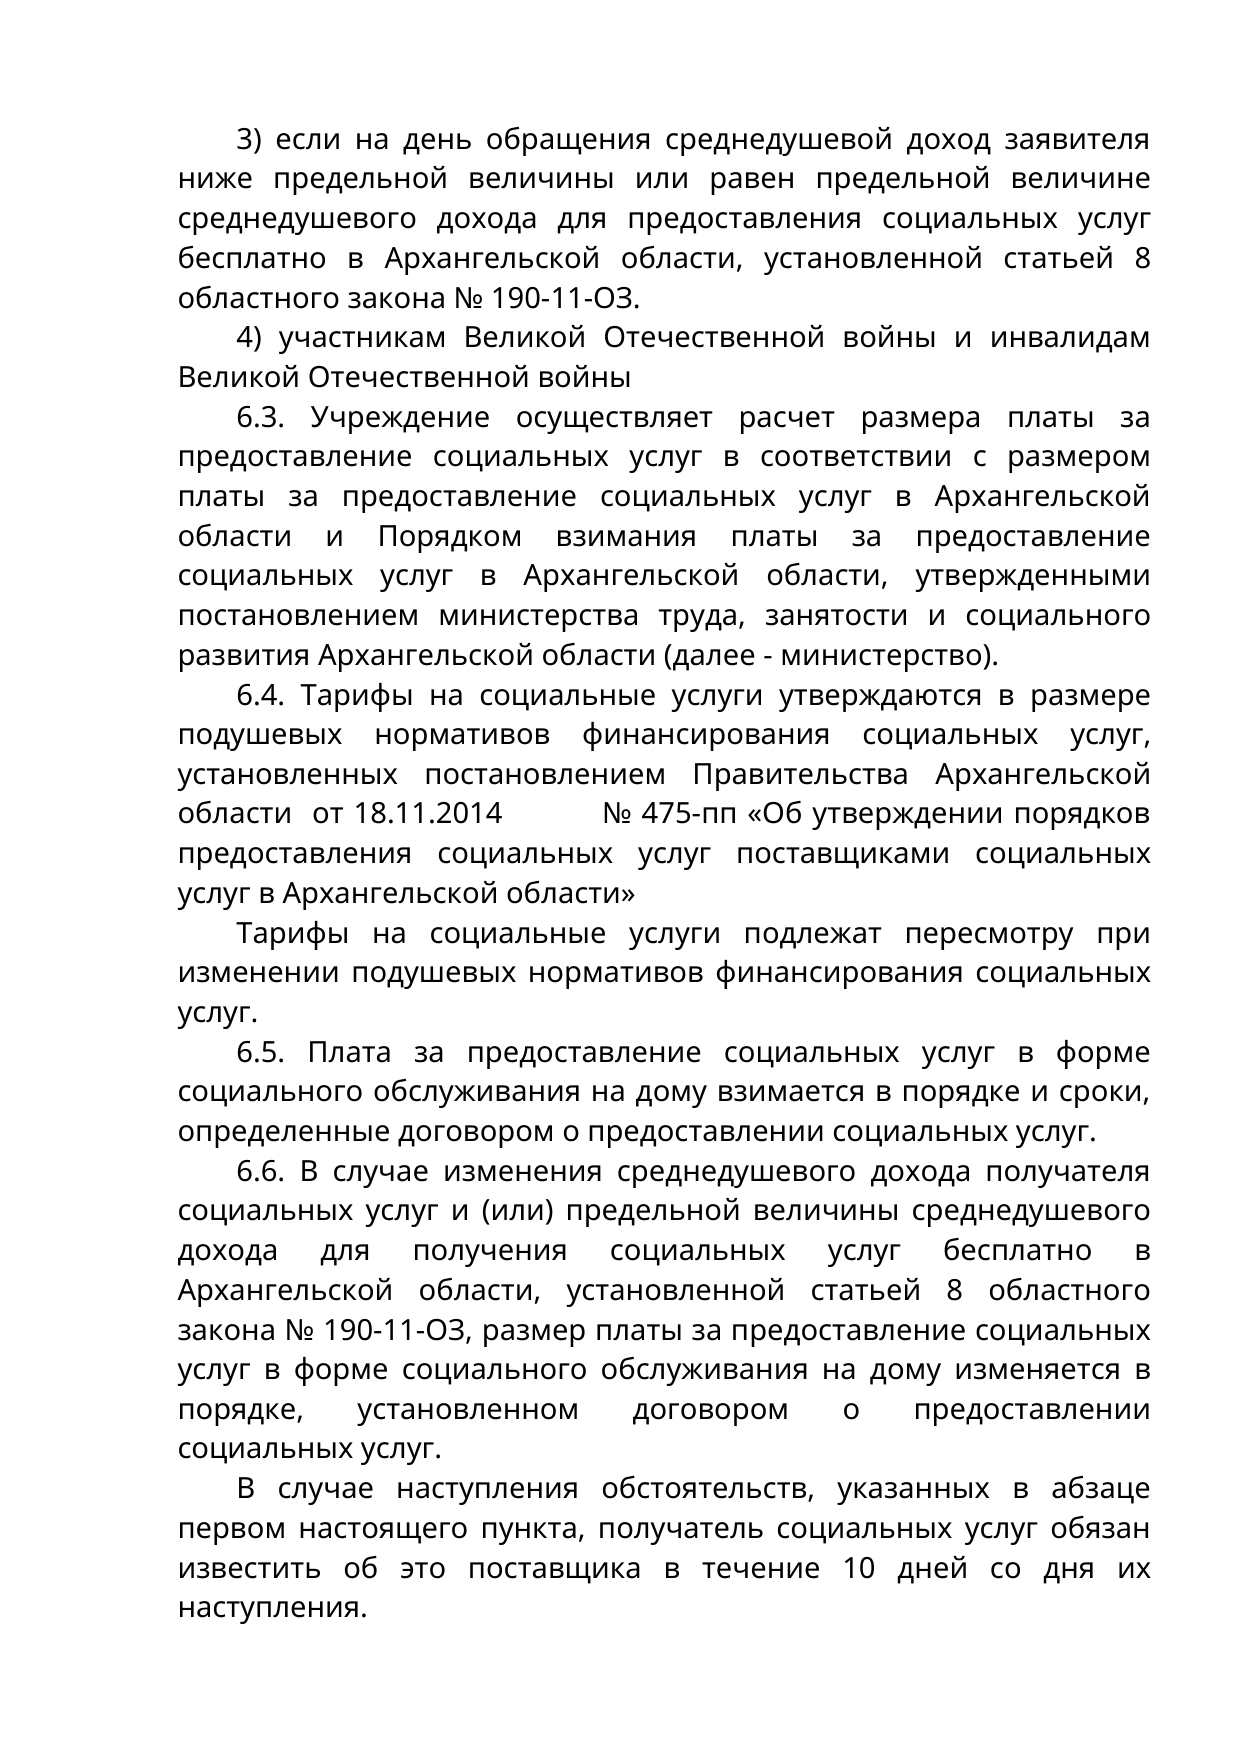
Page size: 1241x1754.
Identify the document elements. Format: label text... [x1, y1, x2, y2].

list 4) участникам Великой Отечественной войны и инвалидам Великой Отечественной войны [177, 317, 1152, 396]
list 3) если на день обращения среднедушевой доход заявителя ниже предельной величины или равен предельной величине среднедушевого дохода для предоставления социальных услуг бесплатно в Архангельской области, установленной статьей 8 областного закона № 190-11-ОЗ. [177, 118, 1152, 317]
list 6.3. Учреждение осуществляет расчет размера платы за предоставление социальных услуг в соответствии с размером платы за предоставление социальных услуг в Архангельской области и Порядком взимания платы за предоставление социальных услуг в Архангельской области, утвержденными постановлением министерства труда, занятости и социального развития Архангельской области (далее - министерство). [177, 396, 1152, 674]
list Тарифы на социальные услуги подлежат пересмотру при изменении подушевых нормативов финансирования социальных услуг. [177, 912, 1152, 1031]
list 6.4. Тарифы на социальные услуги утверждаются в размере подушевых нормативов финансирования социальных услуг, установленных постановлением Правительства Архангельской области от 18.11.2014 № 475-пп «Об утверждении порядков предоставления социальных услуг поставщиками социальных услуг в Архангельской области» [177, 674, 1152, 912]
list В случае наступления обстоятельств, указанных в абзаце первом настоящего пункта, получатель социальных услуг обязан известить об это поставщика в течение 10 дней со дня их наступления. [177, 1467, 1152, 1626]
list 6.5. Плата за предоставление социальных услуг в форме социального обслуживания на дому взимается в порядке и сроки, определенные договором о предоставлении социальных услуг. [177, 1031, 1152, 1150]
list 6.6. В случае изменения среднедушевого дохода получателя социальных услуг и (или) предельной величины среднедушевого дохода для получения социальных услуг бесплатно в Архангельской области, установленной статьей 8 областного закона № 190-11-ОЗ, размер платы за предоставление социальных услуг в форме социального обслуживания на дому изменяется в порядке, установленном договором о предоставлении социальных услуг. [177, 1150, 1152, 1467]
